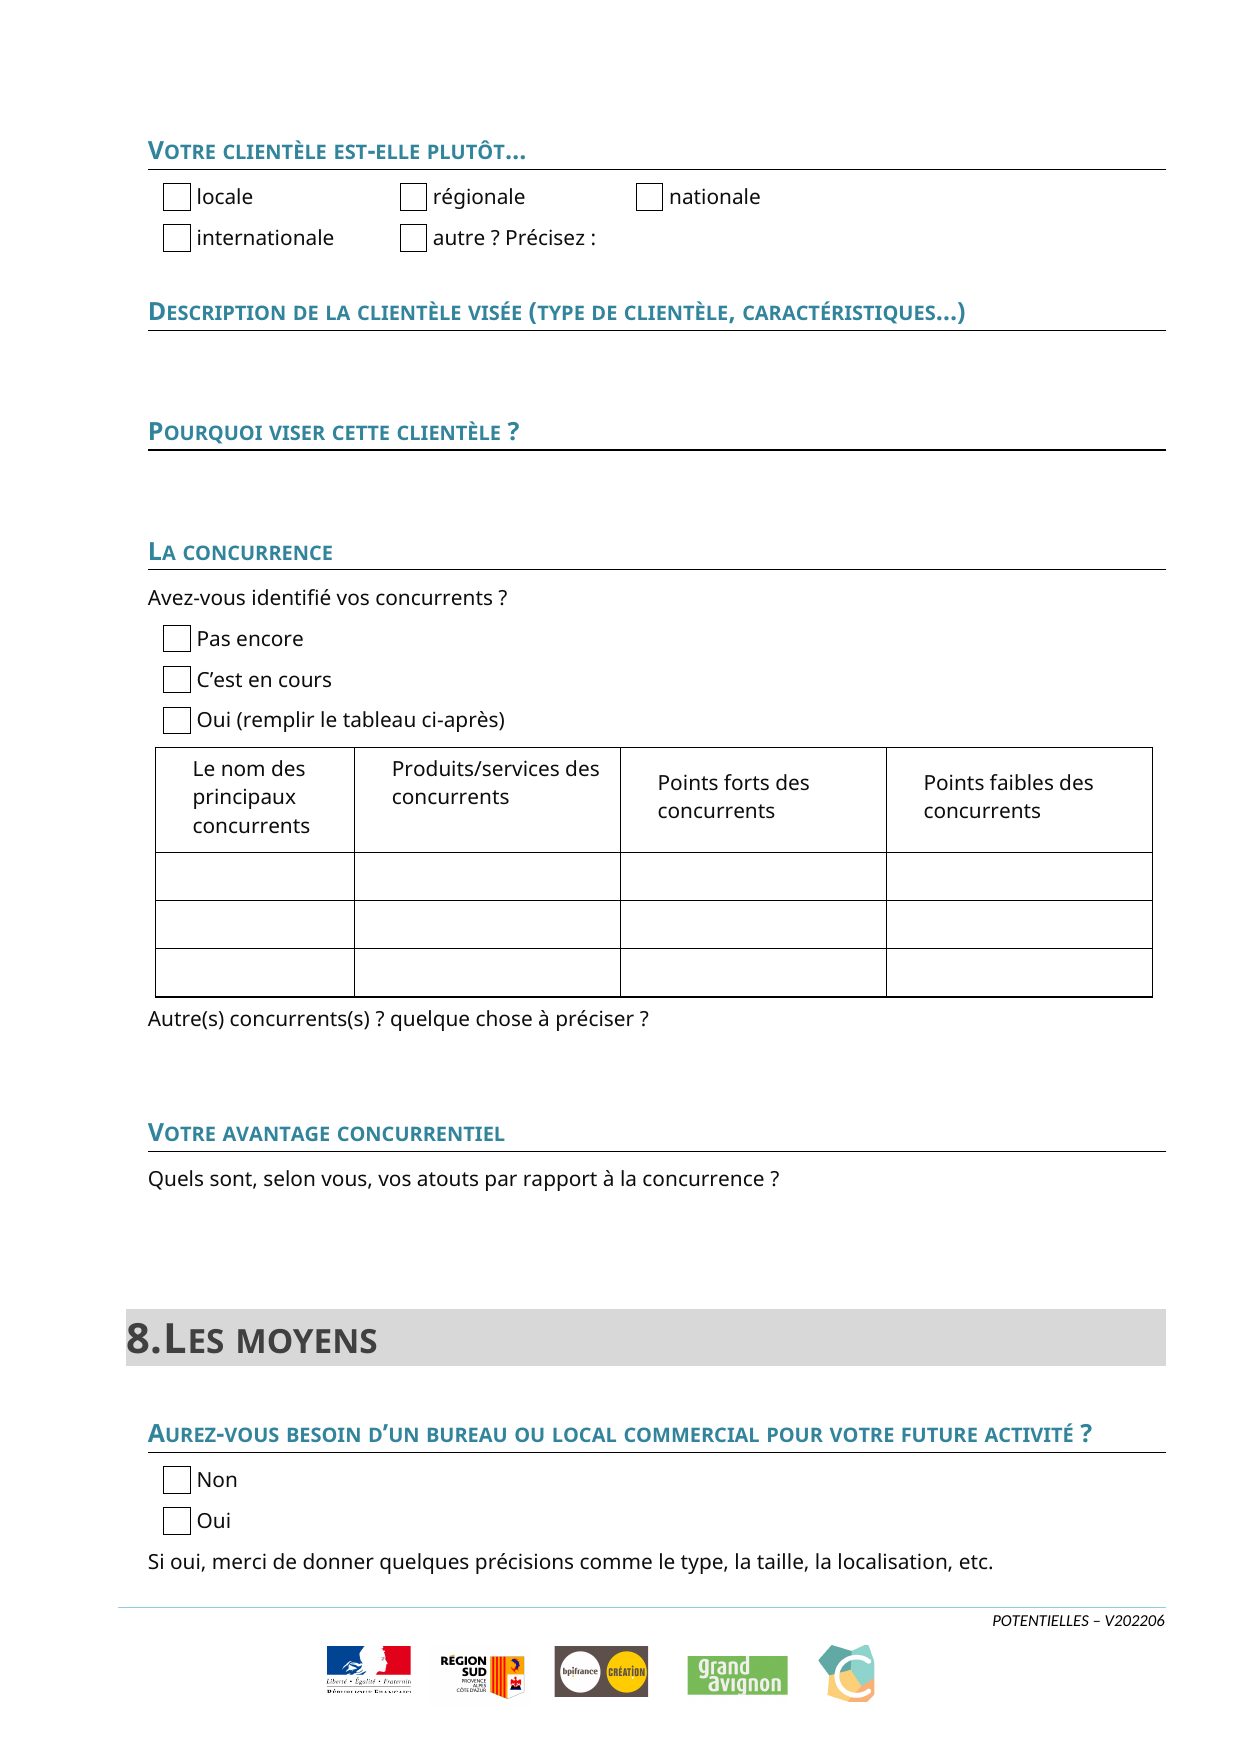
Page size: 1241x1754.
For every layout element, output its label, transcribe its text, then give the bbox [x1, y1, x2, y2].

table_header Produits/services des concurrents [355, 748, 620, 852]
text C’est en cours [162, 665, 1166, 693]
table_cell [355, 901, 620, 948]
table_cell [156, 901, 354, 948]
text Quels sont, selon vous, vos atouts par rapport à la concurrence ? [148, 1164, 1166, 1193]
text Pas encore [162, 624, 1166, 652]
table_cell [887, 949, 1152, 996]
table_header Points forts des concurrents [621, 748, 886, 852]
table_cell [621, 853, 886, 900]
table_cell [887, 853, 1152, 900]
table_cell [156, 853, 354, 900]
table_header Points faibles des concurrents [887, 748, 1152, 852]
subtitle Pourquoi viser cette clientèle ? [148, 413, 1166, 449]
picture [554, 1646, 649, 1697]
table_cell [156, 949, 354, 996]
text locale régionale nationale [162, 182, 1166, 211]
subtitle Aurez-vous besoin d’un bureau ou local commercial pour votre future activité ? [148, 1416, 1166, 1452]
picture [428, 1646, 532, 1706]
text Si oui, merci de donner quelques précisions comme le type, la taille, la localisation, etc. [148, 1547, 1166, 1576]
text Oui [162, 1506, 1166, 1535]
text Avez-vous identifié vos concurrents ? [148, 583, 1166, 611]
table_cell [355, 853, 620, 900]
subtitle Votre clientèle est-elle plutôt… [148, 133, 1166, 169]
subtitle Les moyens [126, 1309, 1166, 1366]
subtitle Votre avantage concurrentiel [148, 1115, 1166, 1151]
text internationale autre ? Précisez : [162, 223, 1166, 252]
table_cell [621, 901, 886, 948]
text Autre(s) concurrents(s) ? quelque chose à préciser ? [148, 1004, 1166, 1032]
table_header Le nom des principaux concurrents [156, 748, 354, 852]
subtitle Description de la clientèle visée (type de clientèle, caractéristiques…) [148, 293, 1166, 330]
text Non [162, 1465, 1166, 1494]
table_cell [887, 901, 1152, 948]
picture [326, 1646, 411, 1693]
picture [687, 1656, 788, 1703]
picture [818, 1645, 875, 1702]
text Oui (remplir le tableau ci-après) [162, 706, 1166, 734]
subtitle La concurrence [148, 533, 1166, 569]
table_cell [621, 949, 886, 996]
table_cell [355, 949, 620, 996]
